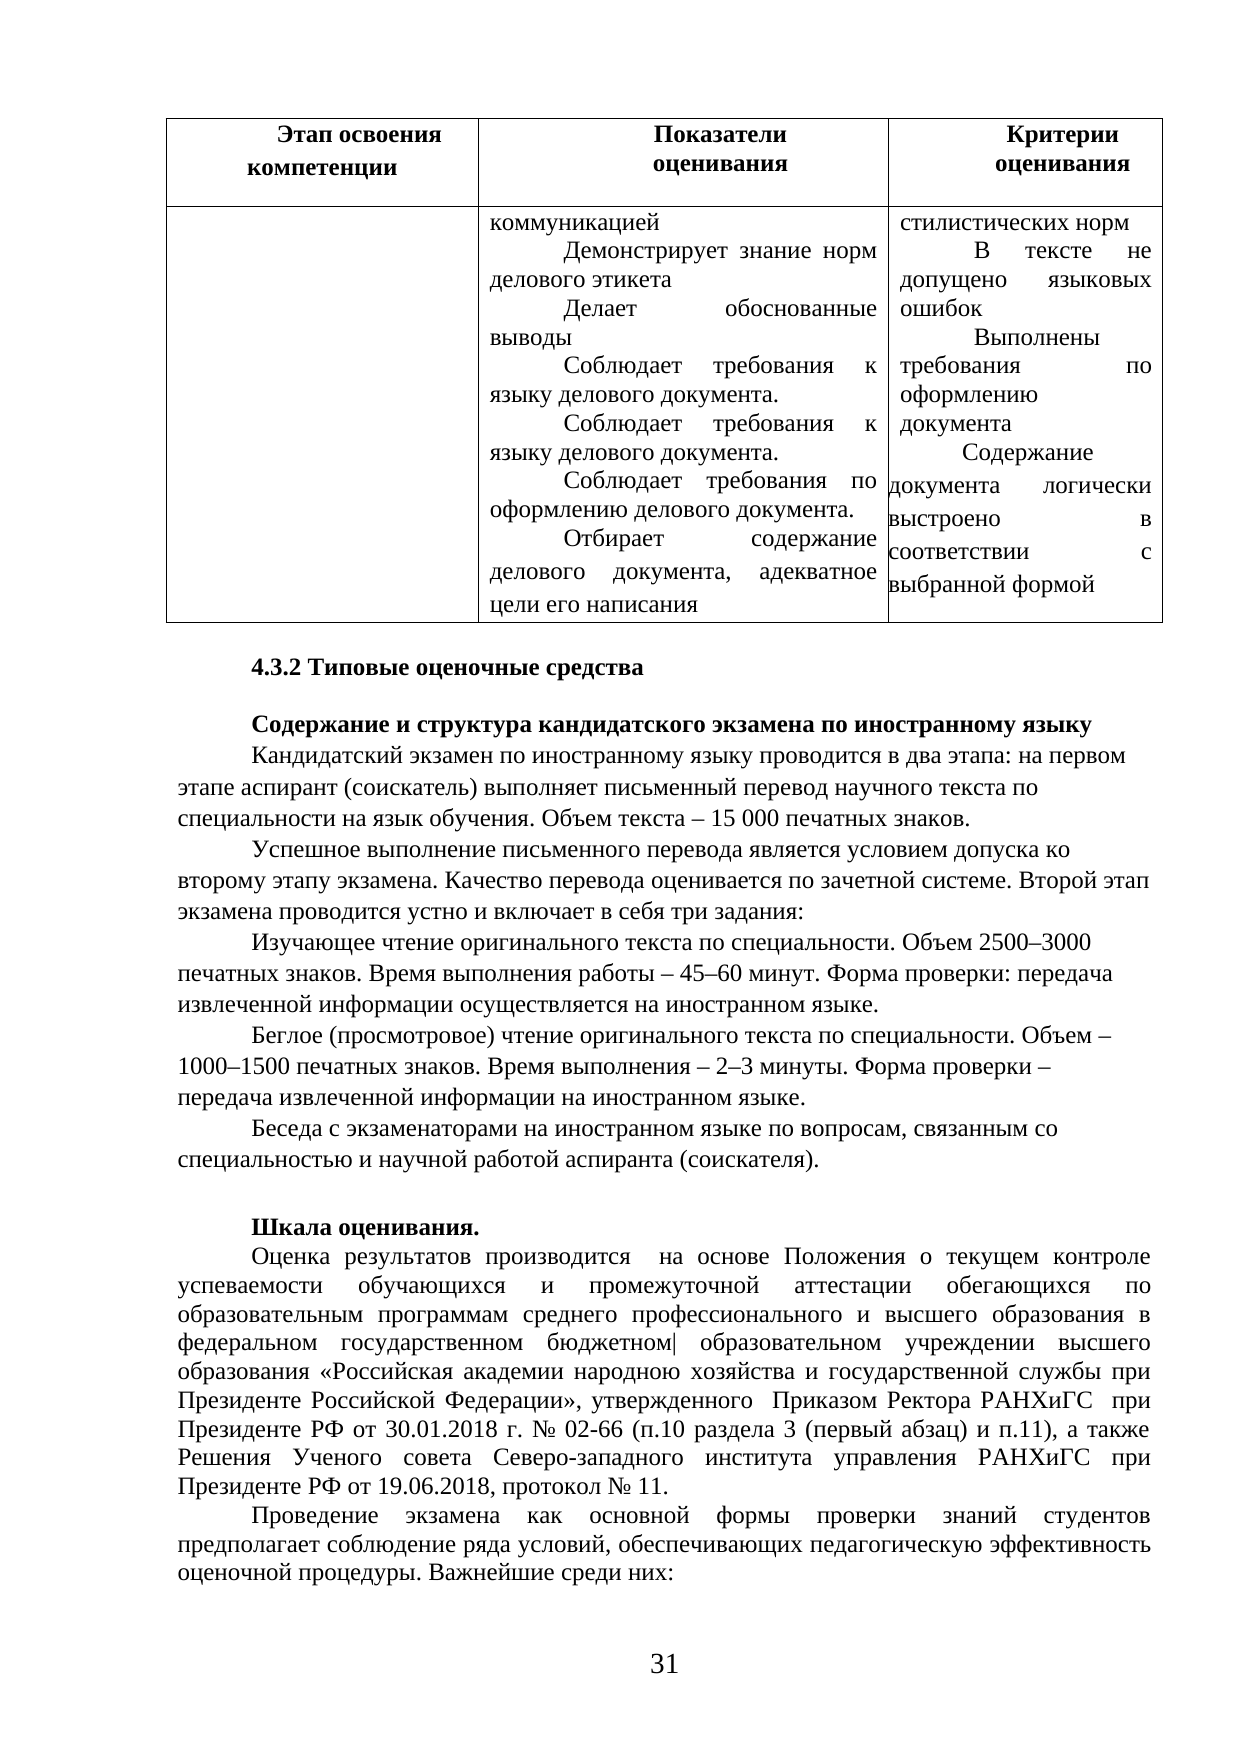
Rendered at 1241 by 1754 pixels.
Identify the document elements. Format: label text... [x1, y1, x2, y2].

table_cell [167, 207, 478, 622]
text Содержание и структура кандидатского экзамена по иностранному языку [177, 709, 1152, 738]
text Беглое (просмотровое) чтение оригинального текста по специальности. Объем – 1000–1500 печатных знаков. Время выполнения – 2–3 минуты. Форма проверки – передача извлеченной информации на иностранном языке. [177, 1020, 1152, 1111]
table_header Этап освоения компетенции [167, 119, 478, 206]
text 4.3.2 Типовые оценочные средства [177, 652, 1152, 681]
text Изучающее чтение оригинального текста по специальности. Объем 2500–3000 печатных знаков. Время выполнения работы – 45–60 минут. Форма проверки: передача извлеченной информации осуществляется на иностранном языке. [177, 927, 1152, 1018]
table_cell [889, 207, 1162, 622]
text Шкала оценивания. [177, 1212, 1152, 1241]
text Кандидатский экзамен по иностранному языку проводится в два этапа: на первом этапе аспирант (соискатель) выполняет письменный перевод научного текста по специальности на язык обучения. Объем текста – 15 000 печатных знаков. [177, 741, 1152, 831]
text Оценка результатов производится на основе Положения о текущем контроле успеваемости обучающихся и промежуточной аттестации обегающихся по образовательным программам среднего профессионального и высшего образования в федеральном государственном бюджетном| образовательном учреждении высшего образования «Российская академии народною хозяйства и государственной службы при Президенте Российской Федерации», утвержденного Приказом Ректора РАНХиГС при Президенте РФ от 30.01.2018 г. № 02-66 (п.10 раздела 3 (первый абзац) и п.11), а также Решения Ученого совета Северо-западного института управления РАНХиГС при Президенте РФ от 19.06.2018, протокол № 11. [177, 1241, 1152, 1500]
table_header Показатели оценивания [479, 119, 888, 206]
text Успешное выполнение письменного перевода является условием допуска ко второму этапу экзамена. Качество перевода оценивается по зачетной системе. Второй этап экзамена проводится устно и включает в себя три задания: [177, 834, 1152, 924]
text Проведение экзамена как основной формы проверки знаний студентов предполагает соблюдение ряда условий, обеспечивающих педагогическую эффективность оценочной процедуры. Важнейшие среди них: [177, 1500, 1152, 1586]
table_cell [479, 207, 888, 622]
table_header Критерии оценивания [889, 119, 1162, 206]
text Беседа с экзаменаторами на иностранном языке по вопросам, связанным со специальностью и научной работой аспиранта (соискателя). [177, 1113, 1152, 1173]
